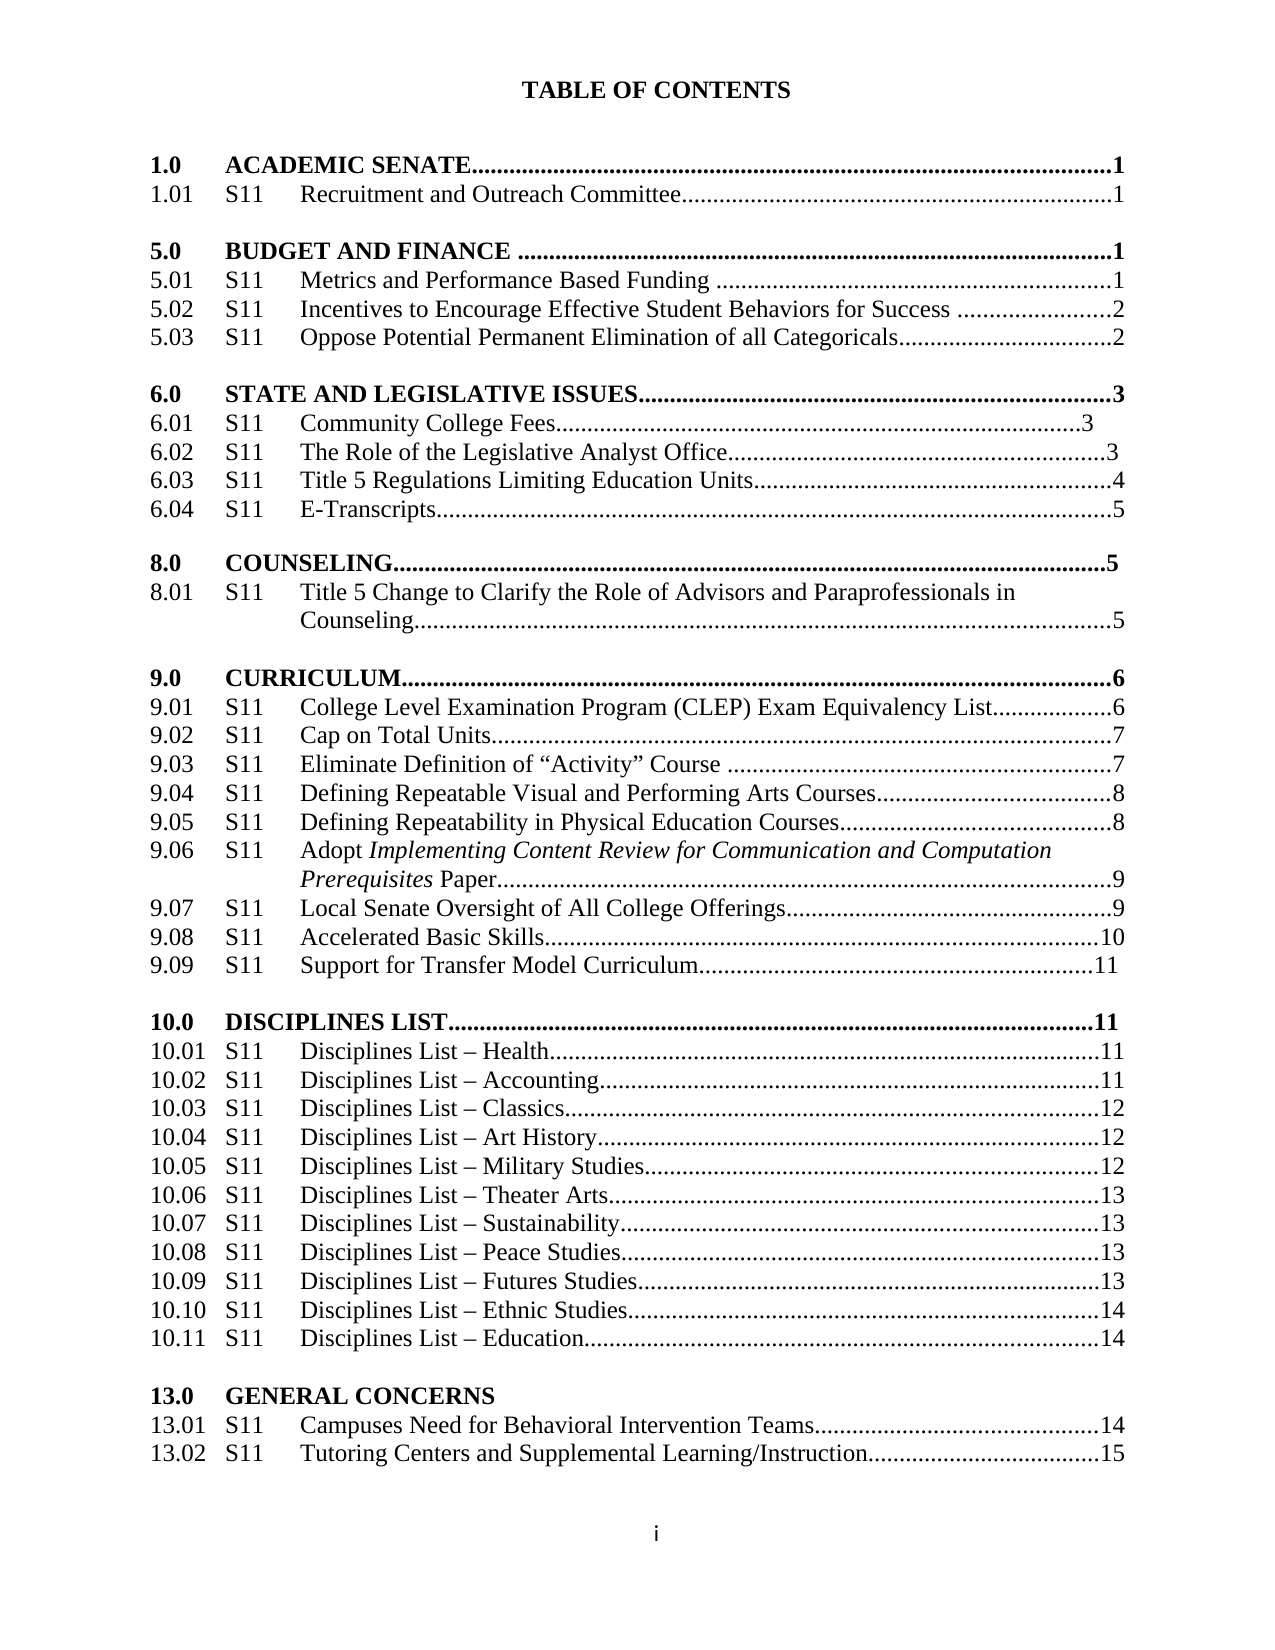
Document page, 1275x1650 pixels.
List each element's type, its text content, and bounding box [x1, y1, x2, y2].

text 13.0 GENERAL CONCERNS [150, 1381, 1162, 1410]
text 10.10 S11 Disciplines List – Ethnic Studies 14 [150, 1295, 1162, 1323]
text 10.03 S11 Disciplines List – Classics 12 [150, 1093, 1162, 1122]
text 9.05 S11 Defining Repeatability in Physical Education Courses 8 [150, 807, 1162, 836]
text 10.04 S11 Disciplines List – Art History 12 [150, 1122, 1162, 1151]
text 13.01 S11 Campuses Need for Behavioral Intervention Teams 14 [150, 1410, 1162, 1438]
text 9.04 S11 Defining Repeatable Visual and Performing Arts Courses 8 [150, 778, 1162, 807]
text 9.01 S11 College Level Examination Program (CLEP) Exam Equivalency List 6 [150, 692, 1162, 721]
text 10.09 S11 Disciplines List – Futures Studies 13 [150, 1266, 1162, 1295]
text 13.02 S11 Tutoring Centers and Supplemental Learning/Instruction 15 [150, 1438, 1162, 1467]
text 9.06 S11 Adopt Implementing Content Review for Communication and Computation Prerequisites Paper 9 [150, 836, 1162, 893]
text 5.01 S11 Metrics and Performance Based Funding 1 5.02 S11 Incentives to Encourage Effective Student Behaviors for Success 2 5.03 S11 Oppose Potential Permanent Elimination of all Categoricals 2 [150, 265, 1162, 379]
text 6.03 S11 Title 5 Regulations Limiting Education Units 4 6.04 S11 E-Transcripts 5 [150, 466, 1162, 523]
text Counseling 5 [225, 606, 1162, 634]
text 10.01 S11 Disciplines List – Health 11 [150, 1036, 1162, 1065]
text 10.05 S11 Disciplines List – Military Studies 12 [150, 1151, 1162, 1180]
text 5.0 BUDGET AND FINANCE 1 [150, 236, 1162, 265]
text 10.08 S11 Disciplines List – Peace Studies 13 [150, 1237, 1162, 1266]
text 1.0 ACADEMIC SENATE 1 [150, 150, 1162, 179]
text 1.01 S11 Recruitment and Outreach Committee 1 [150, 179, 1162, 207]
text 10.07 S11 Disciplines List – Sustainability 13 [150, 1208, 1162, 1237]
text 8.0 COUNSELING 5 [150, 548, 1162, 577]
text 10.02 S11 Disciplines List – Accounting 11 [150, 1065, 1162, 1093]
text 10.06 S11 Disciplines List – Theater Arts 13 [150, 1180, 1162, 1208]
text 10.0 Disciplines List 11 [150, 1007, 1162, 1036]
text 6.02 S11 The Role of the Legislative Analyst Office 3 [150, 437, 1162, 466]
text 9.09 S11 Support for Transfer Model Curriculum 11 [150, 951, 1162, 1007]
text 10.11 S11 Disciplines List – Education 14 [150, 1323, 1162, 1352]
text 9.08 S11 Accelerated Basic Skills 10 [150, 922, 1162, 951]
text 9.03 S11 Eliminate Definition of “Activity” Course 7 [150, 749, 1162, 778]
text 9.0 CURRICULUM 6 [150, 663, 1162, 692]
text 6.0 STATE AND LEGISLATIVE ISSUES 3 6.01 S11 Community College Fees 3 [150, 379, 1162, 437]
text 9.02 S11 Cap on Total Units 7 [150, 721, 1162, 749]
text 9.07 S11 Local Senate Oversight of All College Offerings 9 [150, 893, 1162, 922]
text 8.01 S11 Title 5 Change to Clarify the Role of Advisors and Paraprofessionals in [150, 577, 1162, 606]
